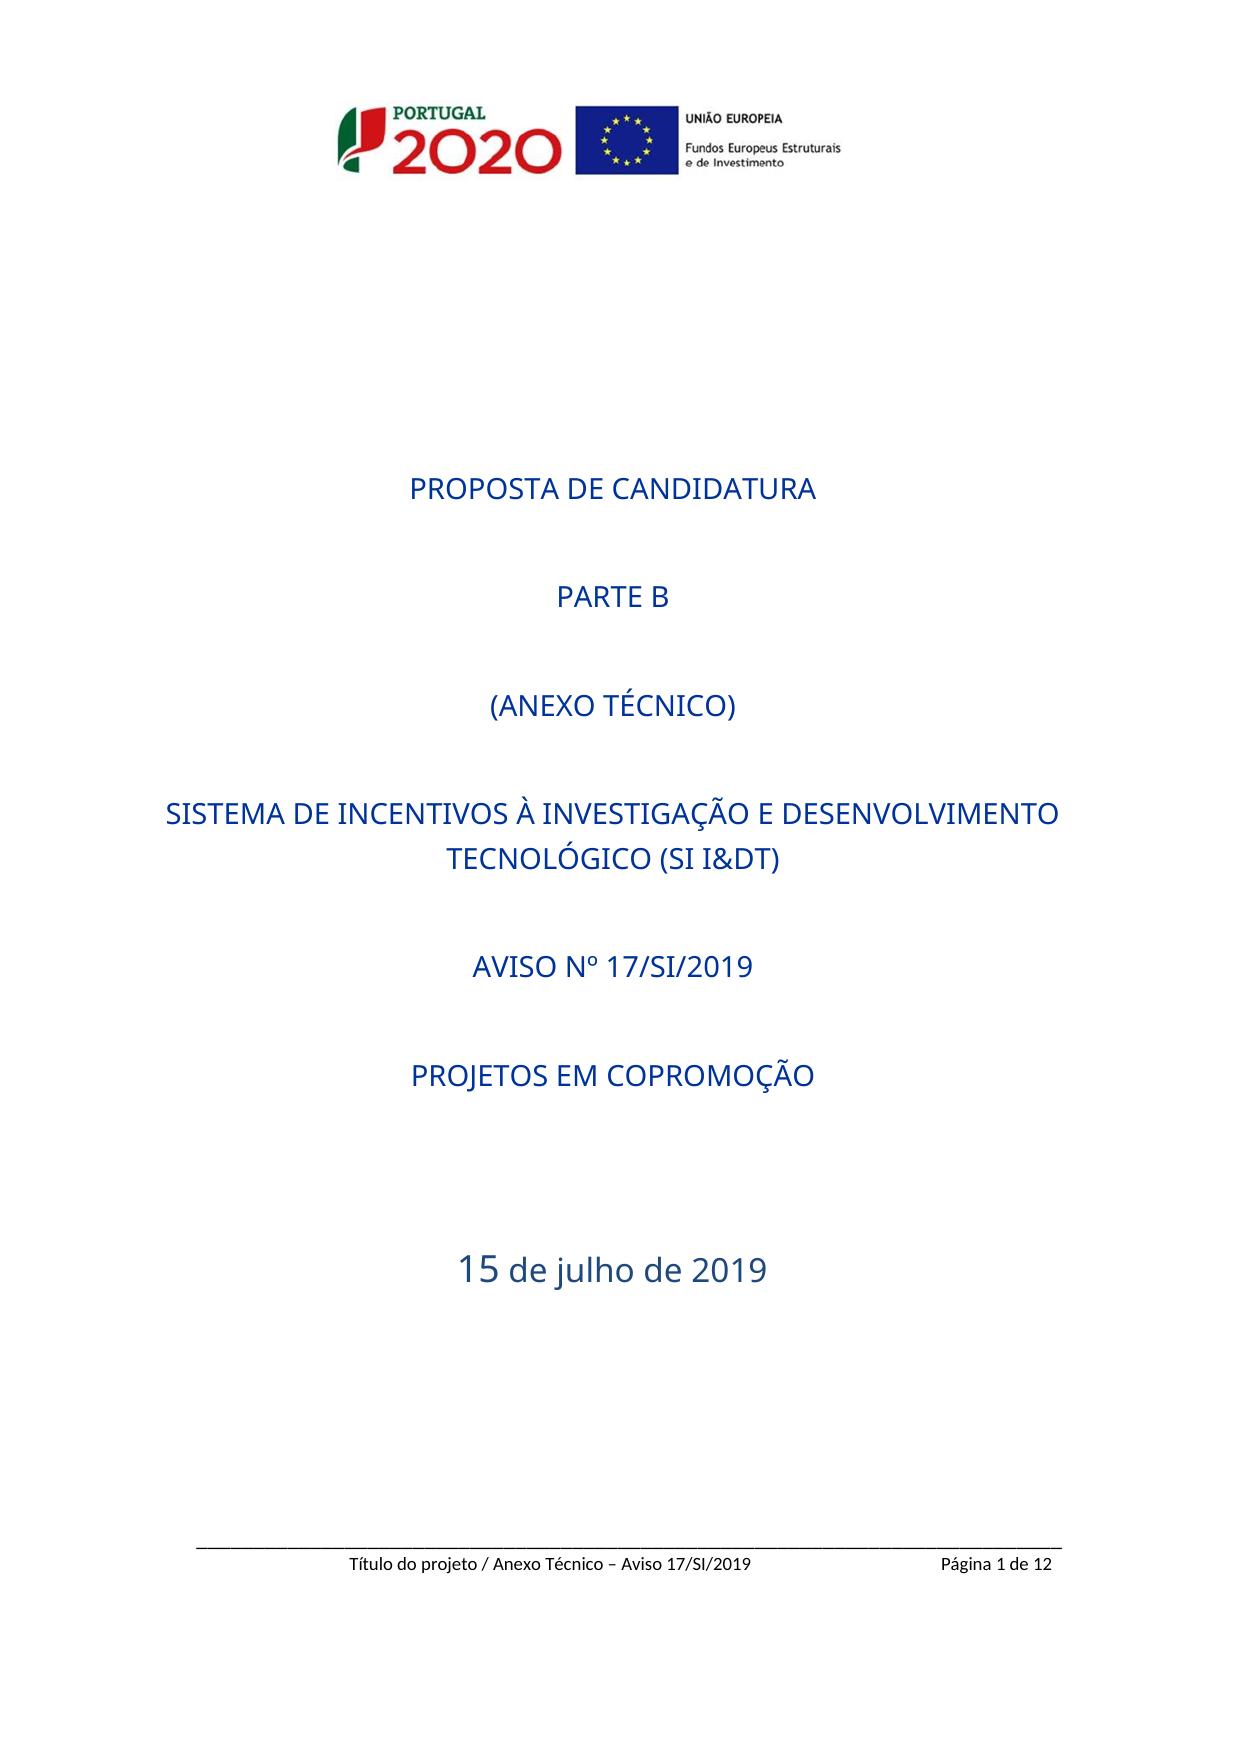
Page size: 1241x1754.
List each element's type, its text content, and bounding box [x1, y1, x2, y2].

text PROJETOS EM COPROMOÇÃO [162, 1055, 1063, 1094]
text PARTE B [162, 577, 1063, 616]
text (ANEXO TÉCNICO) [162, 685, 1063, 724]
picture [330, 73, 895, 196]
text PROPOSTA DE CANDIDATURA [162, 468, 1063, 508]
text SISTEMA DE INCENTIVOS À INVESTIGAÇÃO E DESENVOLVIMENTO TECNOLÓGICO (SI I&DT) [162, 793, 1063, 878]
text AVISO Nº 17/SI/2019 [162, 947, 1063, 986]
text 15 de julho de 2019 [162, 1242, 1062, 1293]
